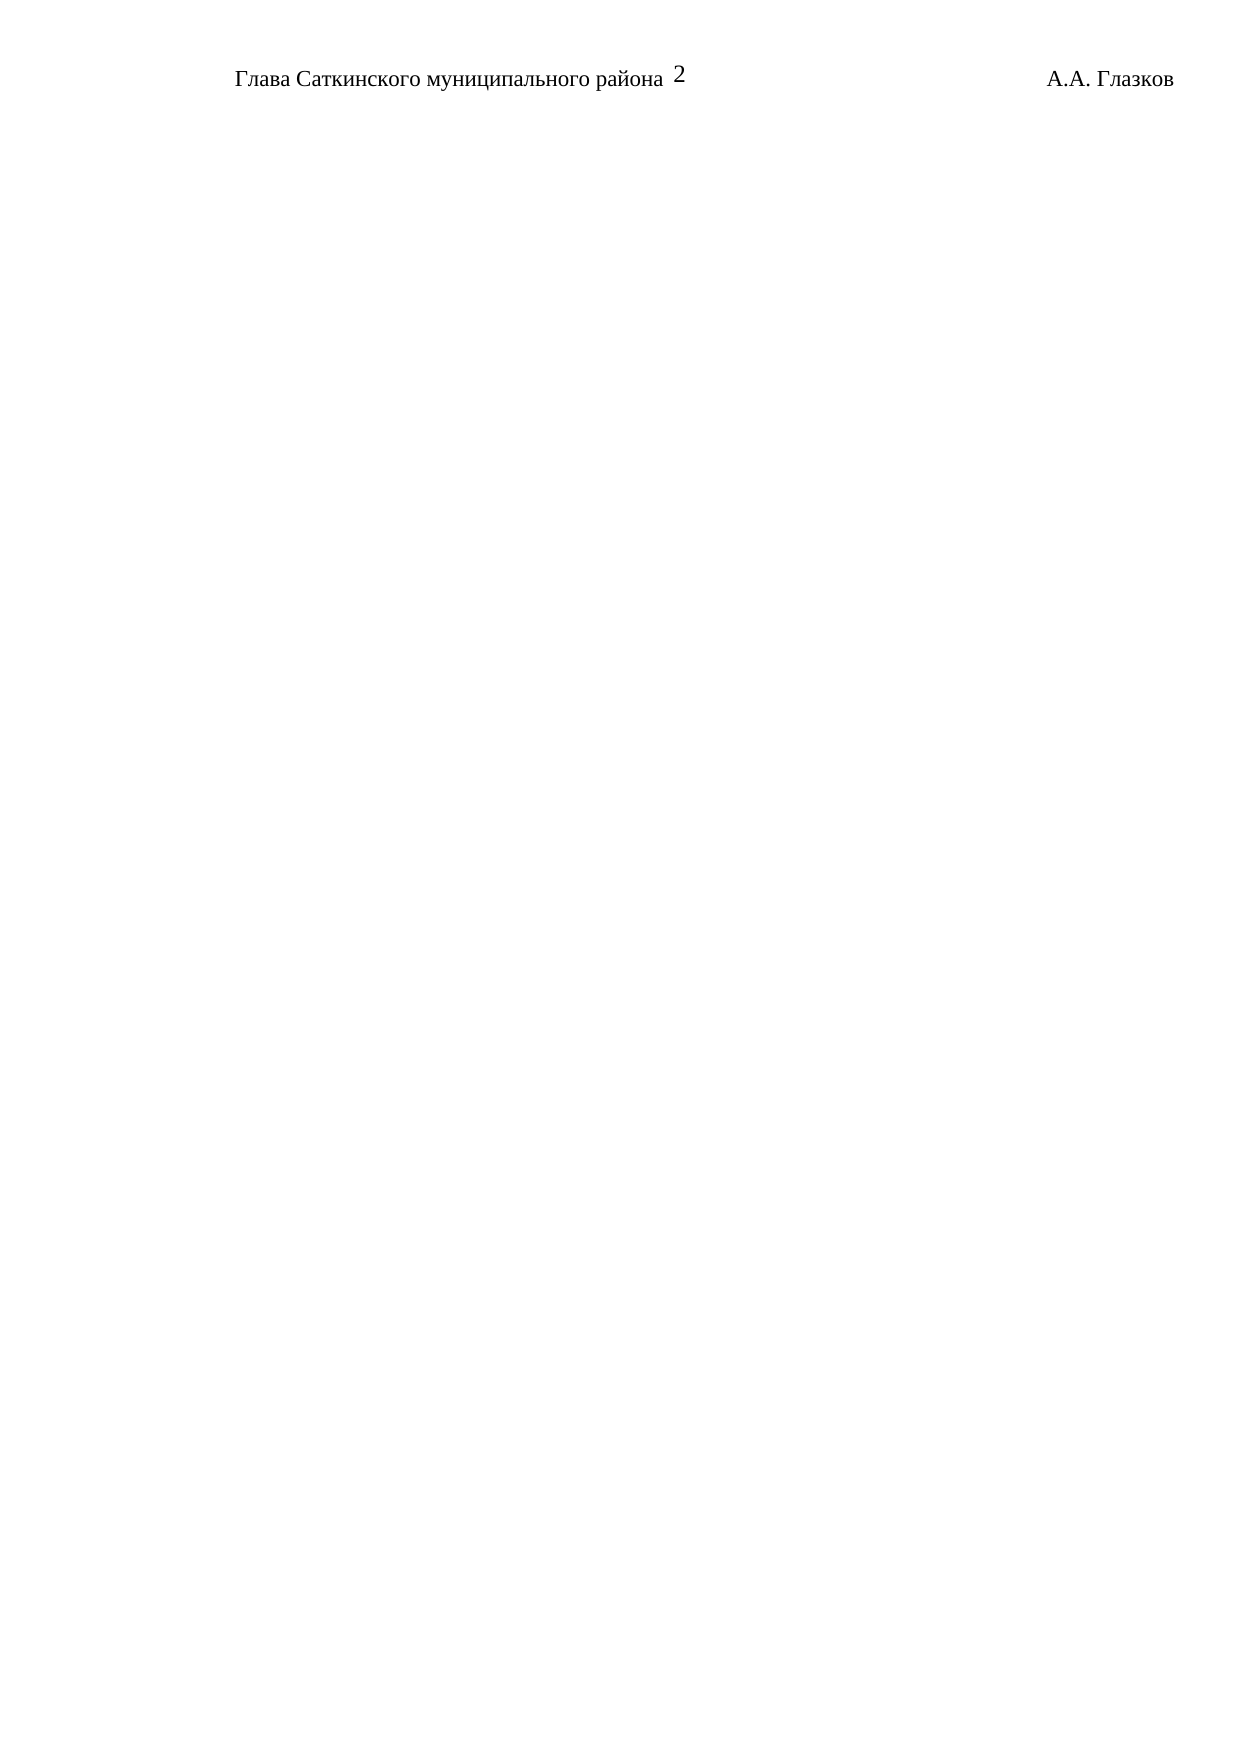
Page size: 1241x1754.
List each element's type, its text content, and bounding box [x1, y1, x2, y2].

text Глава Саткинского муниципального района А.А. Глазков [177, 65, 1211, 91]
